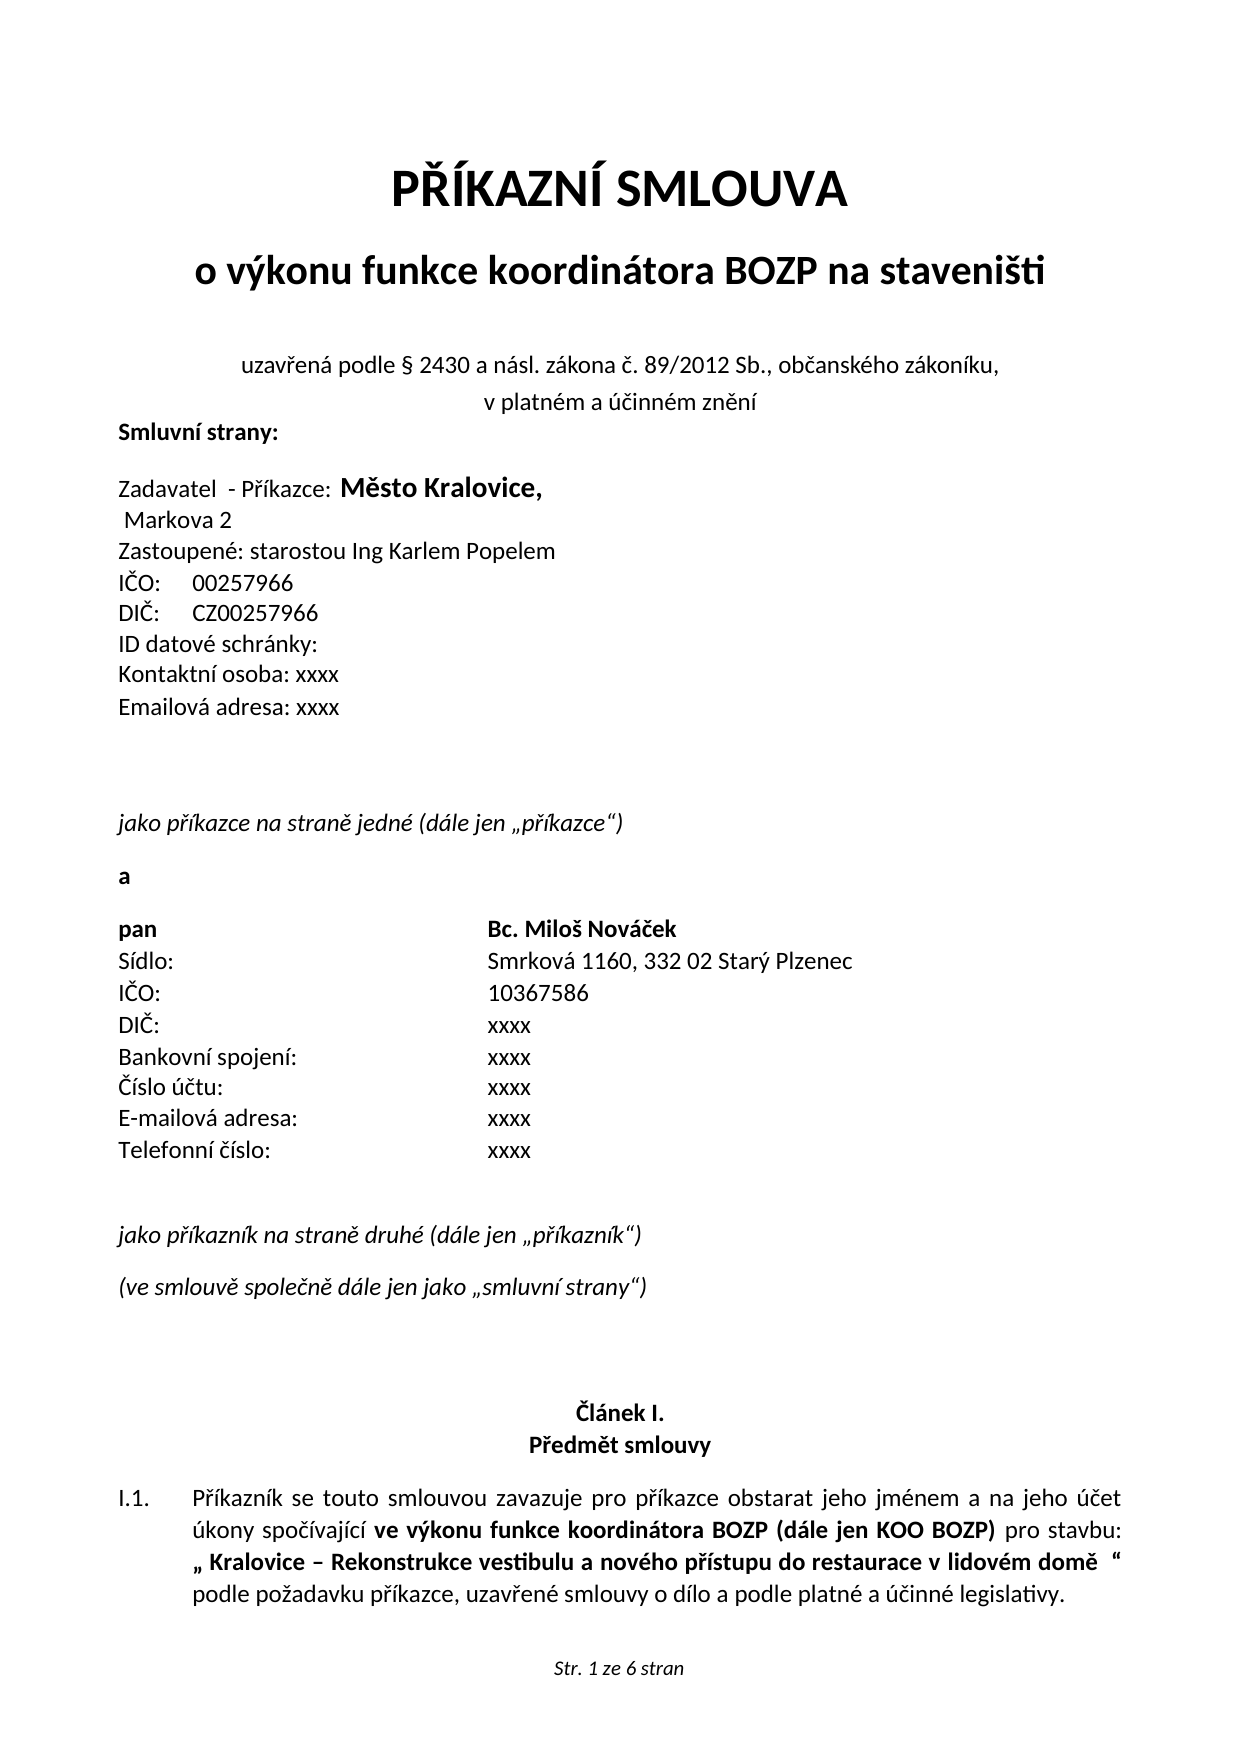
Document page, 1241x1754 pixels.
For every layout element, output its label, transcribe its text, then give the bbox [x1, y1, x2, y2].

text Telefonní číslo: xxxx [118, 1134, 1122, 1164]
text DIČ: CZ00257966 [118, 598, 1122, 628]
text Předmět smlouvy [118, 1397, 1122, 1460]
text Emailová adresa: xxxx [118, 691, 1122, 721]
text IČO: 00257966 [118, 567, 1122, 598]
text a [118, 860, 1122, 891]
text IČO: 10367586 [118, 977, 1122, 1007]
text Markova 2 [118, 504, 1122, 535]
text ID datové schránky: [118, 628, 1122, 659]
text Sídlo: Smrková 1160, 332 02 Starý Plzenec [118, 945, 1122, 976]
text E-mailová adresa: xxxx [118, 1102, 1122, 1132]
text Číslo účtu: xxxx [118, 1071, 1122, 1102]
text pan Bc. Miloš Nováček [118, 913, 1122, 943]
text v platném a účinném znění [118, 386, 1122, 416]
text Bankovní spojení: xxxx [118, 1041, 1122, 1071]
subtitle PŘÍKAZNÍ SMLOUVA [118, 154, 1122, 220]
text o výkonu funkce koordinátora BOZP na staveništi [118, 244, 1122, 295]
text Zadavatel - Příkazce: Město Kralovice, [118, 469, 1122, 504]
text DIČ: xxxx [118, 1009, 1122, 1039]
text jako příkazce na straně jedné (dále jen „příkazce“) [118, 807, 1122, 838]
text uzavřená podle § 2430 a násl. zákona č. 89/2012 Sb., občanského zákoníku, [118, 349, 1122, 380]
text Příkazník se touto smlouvou zavazuje pro příkazce obstarat jeho jménem a na jeho účet úkony spočívající ve výkonu funkce koordinátora BOZP (dále jen KOO BOZP) pro stavbu: „ Kralovice – Rekonstrukce vestibulu a nového přístupu do restaurace v lidovém domě “ podle požadavku příkazce, uzavřené smlouvy o dílo a podle platné a účinné legislativy. [118, 1482, 1122, 1609]
text Zastoupené: starostou Ing Karlem Popelem [118, 535, 1122, 566]
text Smluvní strany: [118, 416, 1122, 447]
text jako příkazník na straně druhé (dále jen „příkazník“) [118, 1219, 1122, 1249]
text Kontaktní osoba: xxxx [118, 659, 1122, 689]
text (ve smlouvě společně dále jen jako „smluvní strany“) [118, 1272, 1122, 1302]
